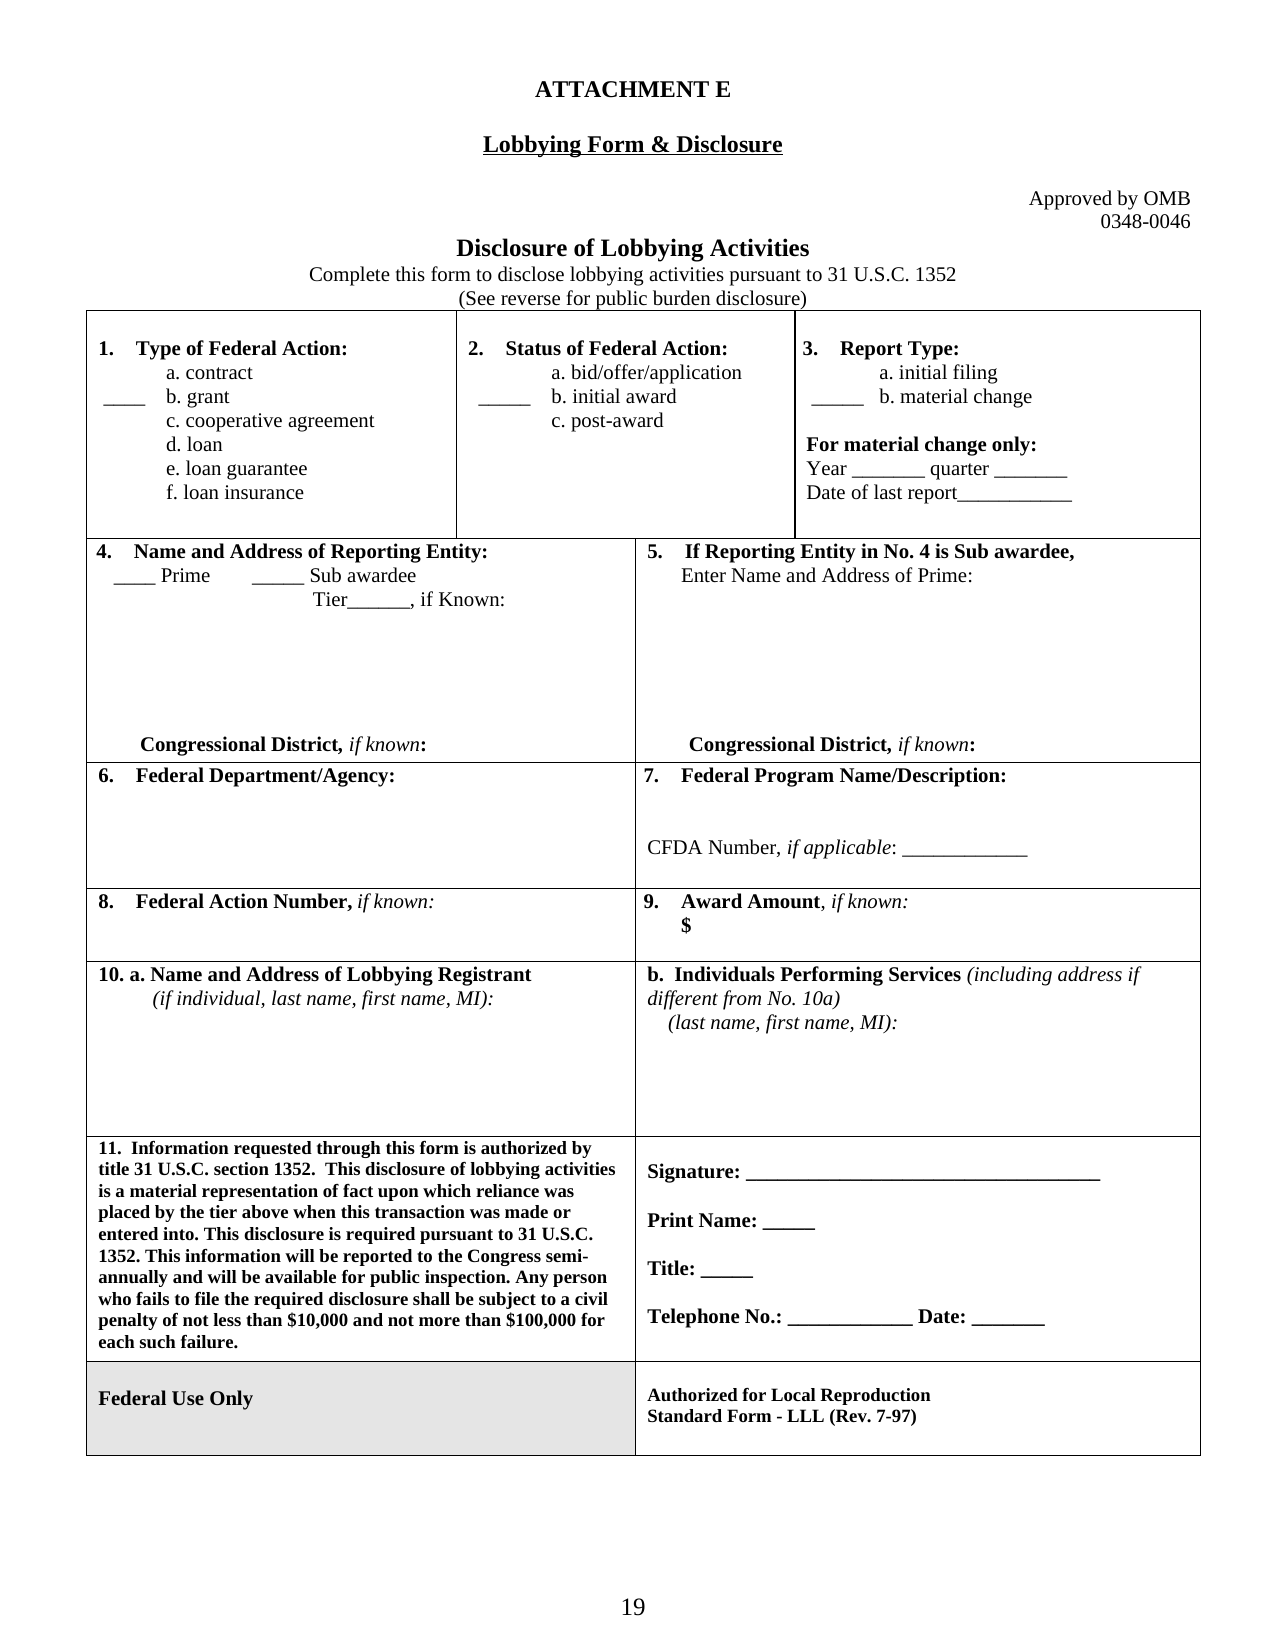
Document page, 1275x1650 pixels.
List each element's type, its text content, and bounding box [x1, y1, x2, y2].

table_cell Authorized for Local Reproduction Standard Form - LLL (Rev. 7-97) [636, 1362, 1200, 1455]
table_cell Federal Use Only [87, 1362, 635, 1455]
text ATTACHMENT E [75, 75, 1191, 103]
text 0348-0046 [75, 209, 1191, 233]
text Approved by OMB [75, 185, 1191, 209]
table_header Report Type: a. initial filing _____ b. material change For material change only: Year _______ quarter _______ Date of last report___________ [796, 311, 1200, 538]
table_header Type of Federal Action: a. contract ____ b. grant c. cooperative agreement d. loan e. loan guarantee f. loan insurance [87, 311, 456, 538]
table_cell Federal Action Number, if known: [87, 889, 635, 961]
text (See reverse for public burden disclosure) [75, 286, 1191, 310]
table_cell b. Individuals Performing Services (including address if different from No. 10a) (last name, first name, MI): [636, 962, 1200, 1136]
table_cell Signature: __________________________________ Print Name: _____ Title: _____ Telephone No.: ____________ Date: _______ [636, 1137, 1200, 1361]
table_cell Award Amount, if known: $ [636, 889, 1200, 961]
table_cell 11. Information requested through this form is authorized by title 31 U.S.C. section 1352. This disclosure of lobbying activities is a material representation of fact upon which reliance was placed by the tier above when this transaction was made or entered into. This disclosure is required pursuant to 31 U.S.C. 1352. This information will be reported to the Congress semi-annually and will be available for public inspection. Any person who fails to file the required disclosure shall be subject to a civil penalty of not less than $10,000 and not more than $100,000 for each such failure. [87, 1137, 635, 1361]
table_cell Name and Address of Reporting Entity: ____ Prime _____ Sub awardee Tier______, if Known: Congressional District, if known: [87, 539, 635, 762]
table_cell Federal Program Name/Description: CFDA Number, if applicable: ____________ [636, 763, 1200, 887]
table_cell If Reporting Entity in No. 4 is Sub awardee, Enter Name and Address of Prime: Congressional District, if known: [636, 539, 1200, 762]
table_cell 10. a. Name and Address of Lobbying Registrant (if individual, last name, first name, MI): [87, 962, 635, 1136]
text Complete this form to disclose lobbying activities pursuant to 31 U.S.C. 1352 [75, 262, 1191, 286]
text Disclosure of Lobbying Activities [75, 233, 1191, 262]
table_cell Federal Department/Agency: [87, 763, 635, 887]
table_header Status of Federal Action: a. bid/offer/application _____ b. initial award c. post-award [457, 311, 794, 538]
text Lobbying Form & Disclosure [75, 130, 1191, 158]
